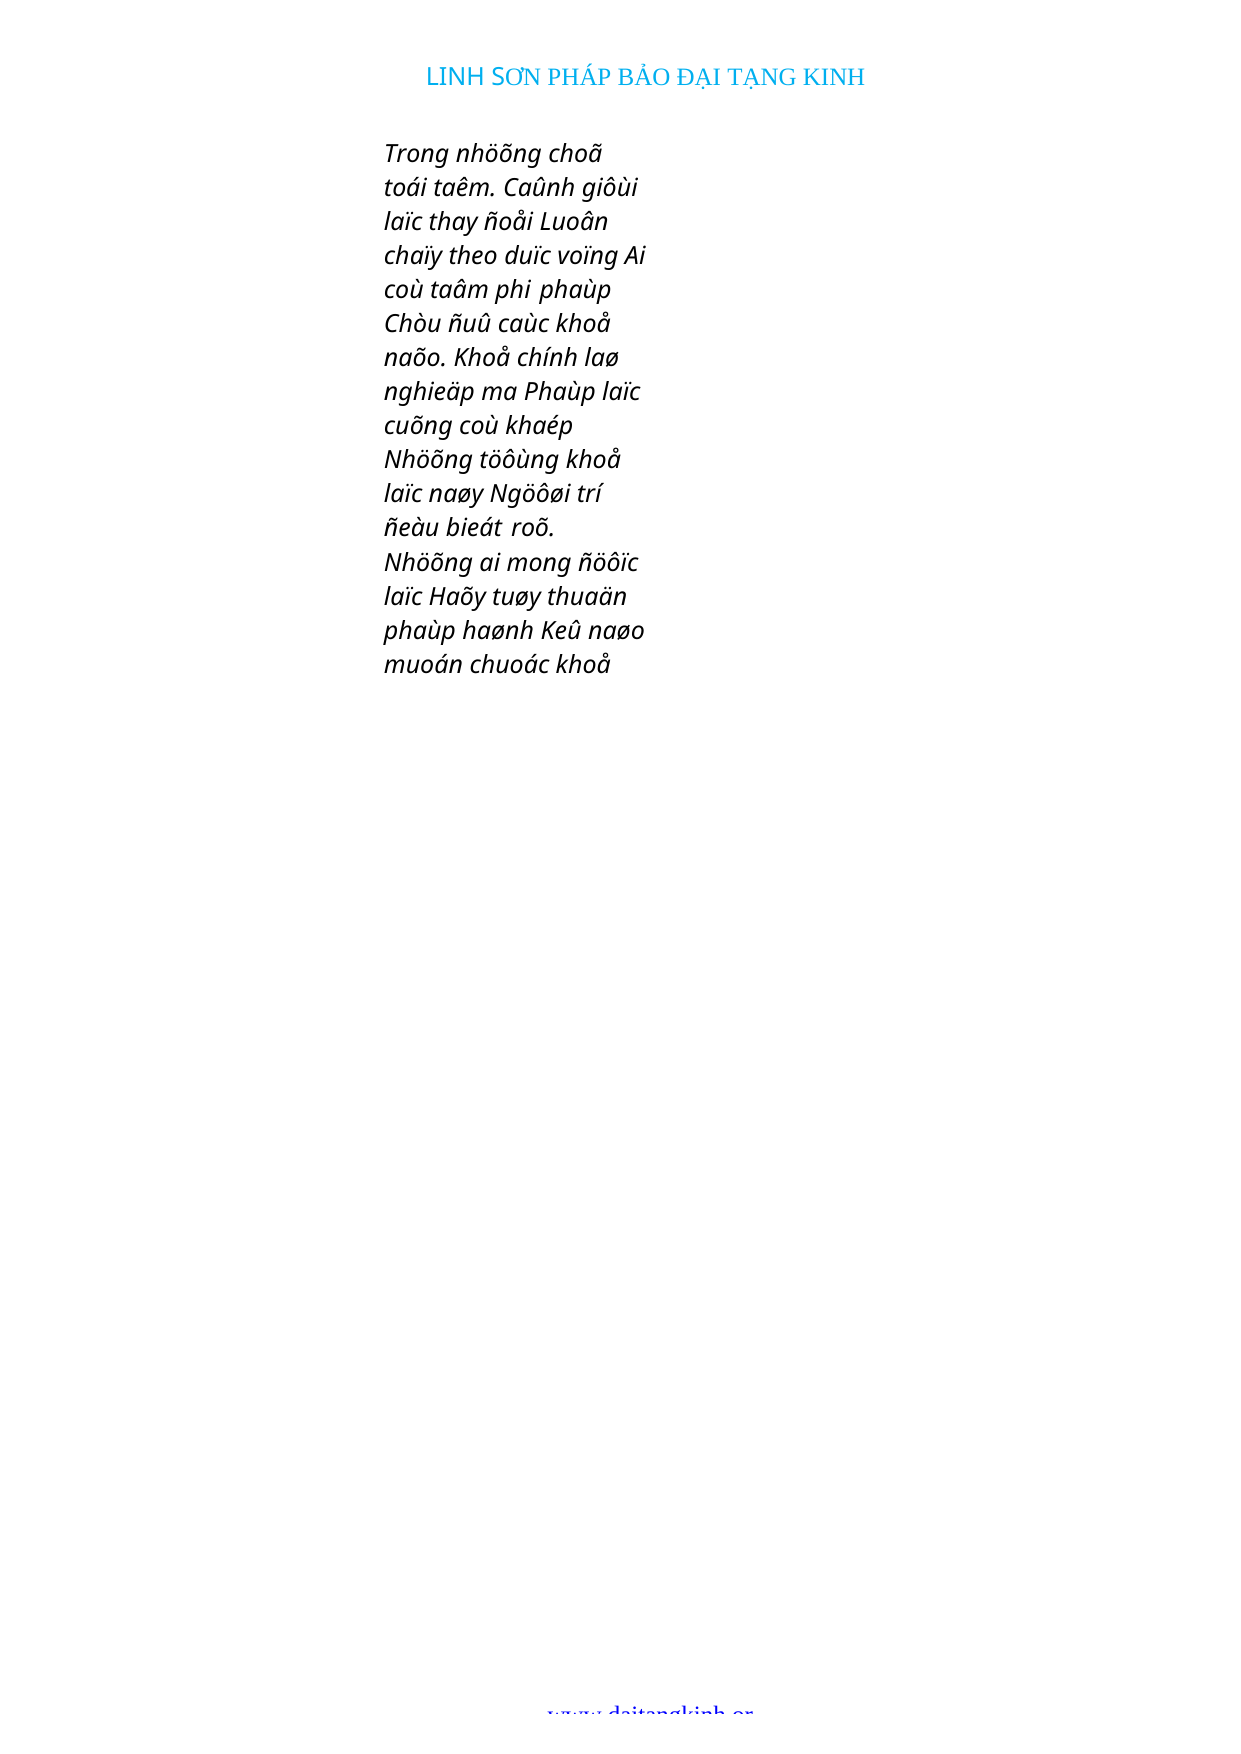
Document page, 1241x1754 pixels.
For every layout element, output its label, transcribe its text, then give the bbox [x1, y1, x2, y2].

text Nhöõng ai mong ñöôïc laïc Haõy tuøy thuaän phaùp haønh Keû naøo muoán chuoác khoå [384, 544, 661, 680]
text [384, 135, 649, 306]
text Chòu ñuû caùc khoå naõo. Khoå chính laø nghieäp ma Phaùp laïc cuõng coù khaép Nhöõng töôùng khoå laïc naøy Ngöôøi trí ñeàu bieát roõ. [384, 306, 646, 544]
